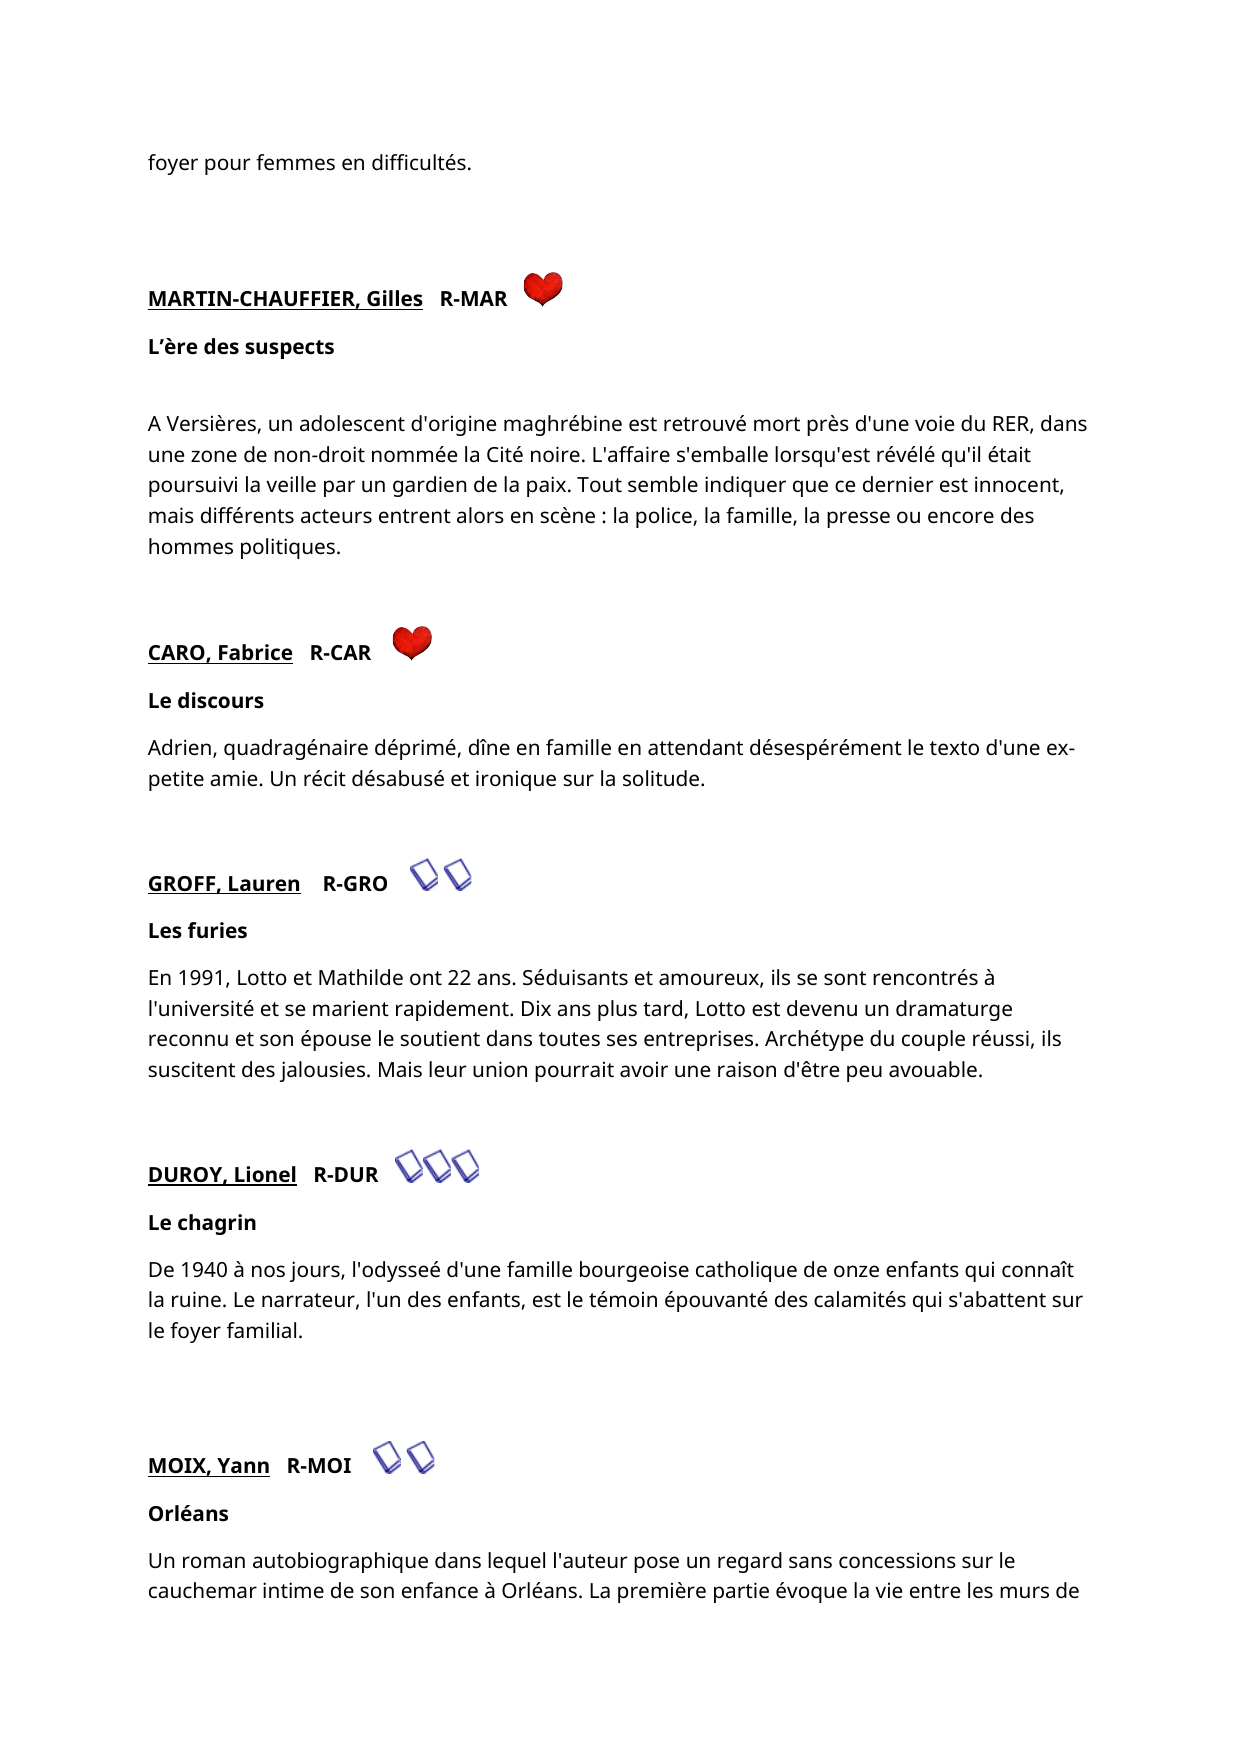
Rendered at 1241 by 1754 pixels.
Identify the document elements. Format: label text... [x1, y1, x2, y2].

picture [410, 858, 438, 891]
picture [406, 1441, 435, 1474]
picture [394, 1149, 480, 1183]
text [148, 148, 1093, 206]
text Les furies [148, 916, 1093, 944]
text A Versières, un adolescent d'origine maghrébine est retrouvé mort près d'une voie du RER, dans une zone de non-droit nommée la Cité noire. L'affaire s'emballe lorsqu'est révélé qu'il était poursuivi la veille par un gardien de la paix. Tout semble indiquer que ce dernier est innocent, mais différents acteurs entrent alors en scène : la police, la famille, la presse ou encore des hommes politiques. [148, 409, 1093, 560]
picture [392, 626, 432, 661]
picture [523, 272, 563, 307]
text MOIX, Yann R-MOI [148, 1441, 1093, 1480]
text MARTIN-CHAUFFIER, Gilles R-MAR [148, 272, 1093, 313]
picture [443, 858, 472, 891]
text CARO, Fabrice R-CAR [148, 626, 1093, 667]
text GROFF, Lauren R-GRO [148, 858, 1093, 897]
text Le discours [148, 686, 1093, 714]
text L’ère des suspects [148, 332, 1093, 390]
text DUROY, Lionel R-DUR [148, 1150, 1093, 1189]
text En 1991, Lotto et Mathilde ont 22 ans. Séduisants et amoureux, ils se sont rencontrés à l'université et se marient rapidement. Dix ans plus tard, Lotto est devenu un dramaturge reconnu et son épouse le soutient dans toutes ses entreprises. Archétype du couple réussi, ils suscitent des jalousies. Mais leur union pourrait avoir une raison d'être peu avouable. [148, 963, 1093, 1084]
text Le chagrin [148, 1208, 1093, 1236]
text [148, 1546, 1093, 1605]
picture [372, 1441, 401, 1474]
text Adrien, quadragénaire déprimé, dîne en famille en attendant désespérément le texto d'une ex-petite amie. Un récit désabusé et ironique sur la solitude. [148, 733, 1093, 792]
text Orléans [148, 1499, 1093, 1527]
text De 1940 à nos jours, l'odysseé d'une famille bourgeoise catholique de onze enfants qui connaît la ruine. Le narrateur, l'un des enfants, est le témoin épouvanté des calamités qui s'abattent sur le foyer familial. [148, 1255, 1093, 1375]
